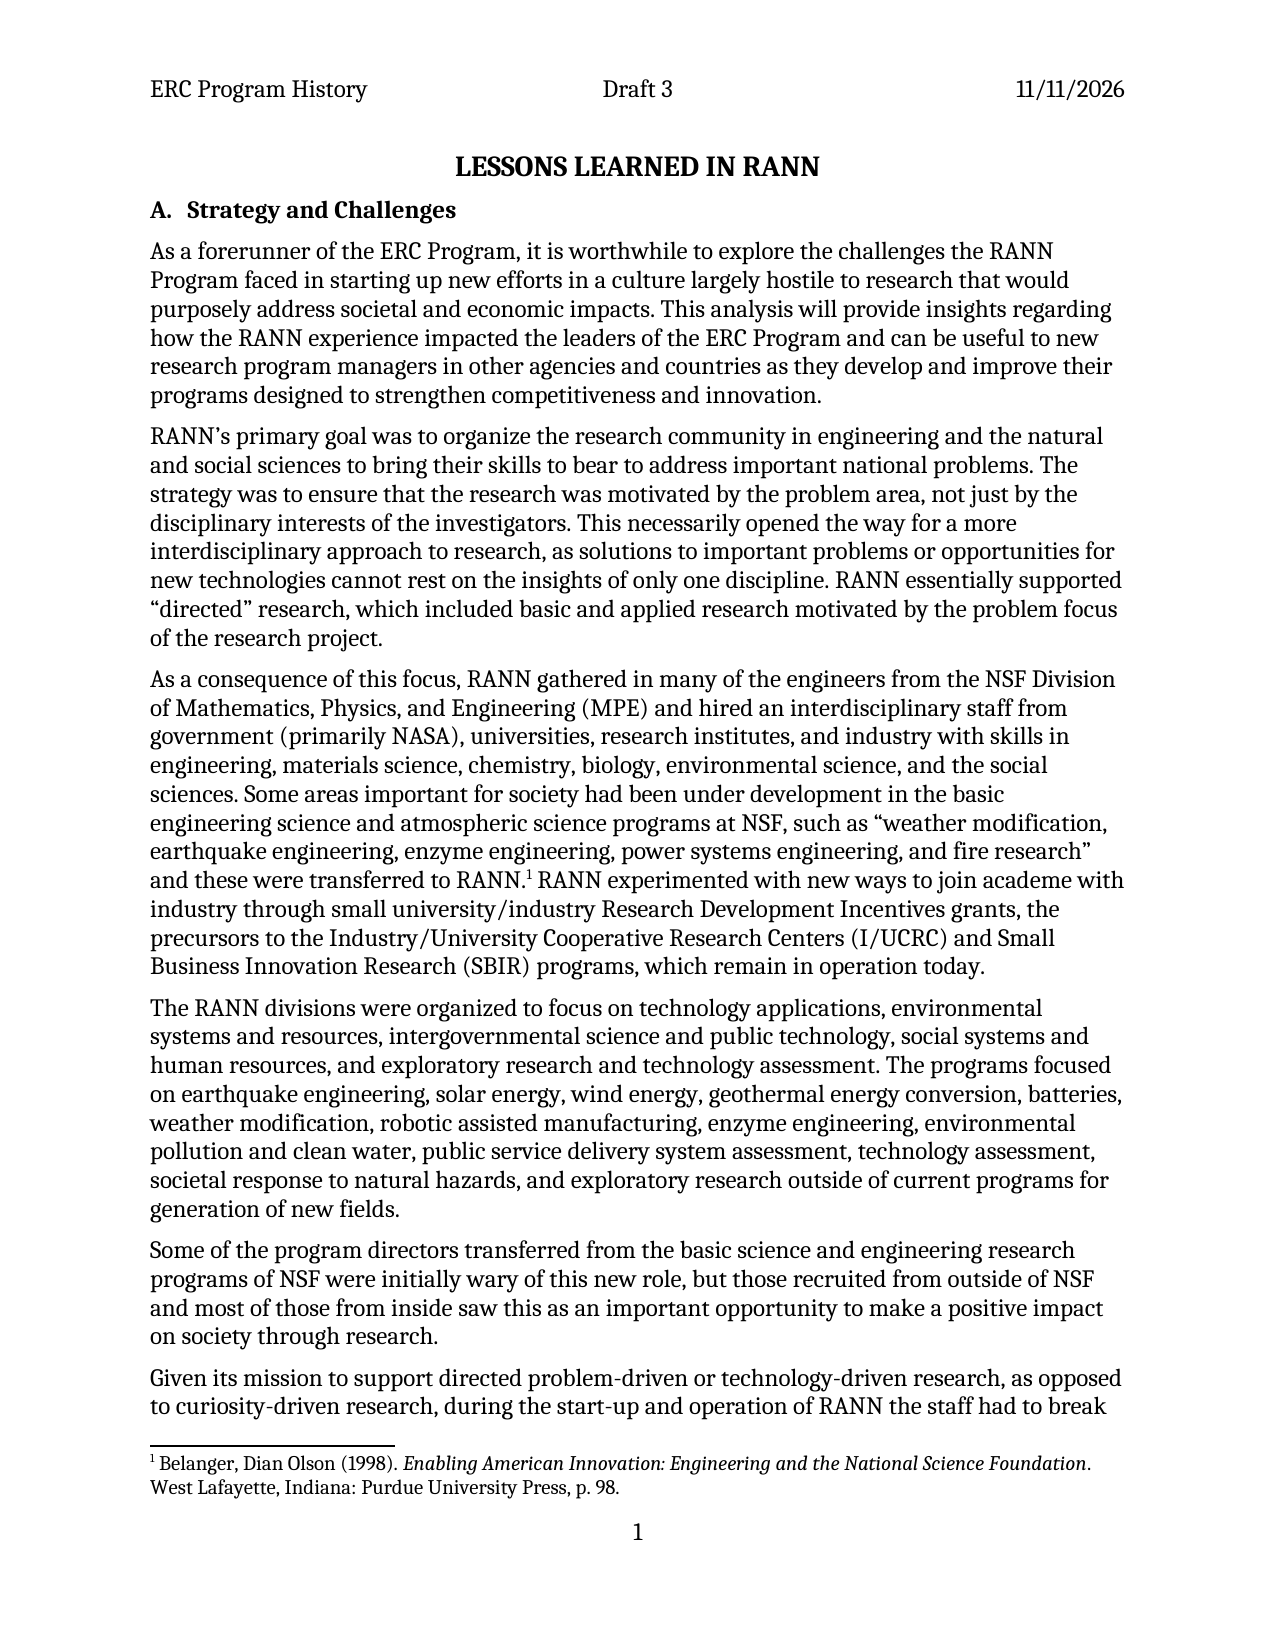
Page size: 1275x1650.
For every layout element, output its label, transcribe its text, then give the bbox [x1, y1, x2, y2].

text Some of the program directors transferred from the basic science and engineering research programs of NSF were initially wary of this new role, but those recruited from outside of NSF and most of those from inside saw this as an important opportunity to make a positive impact on society through research. [150, 1236, 1125, 1351]
text The RANN divisions were organized to focus on technology applications, environmental systems and resources, intergovernmental science and public technology, social systems and human resources, and exploratory research and technology assessment. The programs focused on earthquake engineering, solar energy, wind energy, geothermal energy conversion, batteries, weather modification, robotic assisted manufacturing, enzyme engineering, environmental pollution and clean water, public service delivery system assessment, technology assessment, societal response to natural hazards, and exploratory research outside of current programs for generation of new fields. [150, 993, 1125, 1223]
text RANN’s primary goal was to organize the research community in engineering and the natural and social sciences to bring their skills to bear to address important national problems. The strategy was to ensure that the research was motivated by the problem area, not just by the disciplinary interests of the investigators. This necessarily opened the way for a more interdisciplinary approach to research, as solutions to important problems or opportunities for new technologies cannot rest on the insights of only one discipline. RANN essentially supported “directed” research, which included basic and applied research motivated by the problem focus of the research project. [150, 422, 1125, 652]
text As a forerunner of the ERC Program, it is worthwhile to explore the challenges the RANN Program faced in starting up new efforts in a culture largely hostile to research that would purposely address societal and economic impacts. This analysis will provide insights regarding how the RANN experience impacted the leaders of the ERC Program and can be useful to new research program managers in other agencies and countries as they develop and improve their programs designed to strengthen competitiveness and innovation. [150, 237, 1125, 410]
text As a consequence of this focus, RANN gathered in many of the engineers from the NSF Division of Mathematics, Physics, and Engineering (MPE) and hired an interdisciplinary staff from government (primarily NASA), universities, research institutes, and industry with skills in engineering, materials science, chemistry, biology, environmental science, and the social sciences. Some areas important for society had been under development in the basic engineering science and atmospheric science programs at NSF, such as “weather modification, earthquake engineering, enzyme engineering, power systems engineering, and fire research” and these were transferred to RANN. RANN experimented with new ways to join academe with industry through small university/industry Research Development Incentives grants, the precursors to the Industry/University Cooperative Research Centers (I/UCRC) and Small Business Innovation Research (SBIR) programs, which remain in operation today. [150, 665, 1125, 981]
subtitle A. Strategy and Challenges [150, 196, 1125, 225]
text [150, 1363, 1125, 1421]
subtitle LESSONS LEARNED IN RANN [150, 150, 1125, 183]
